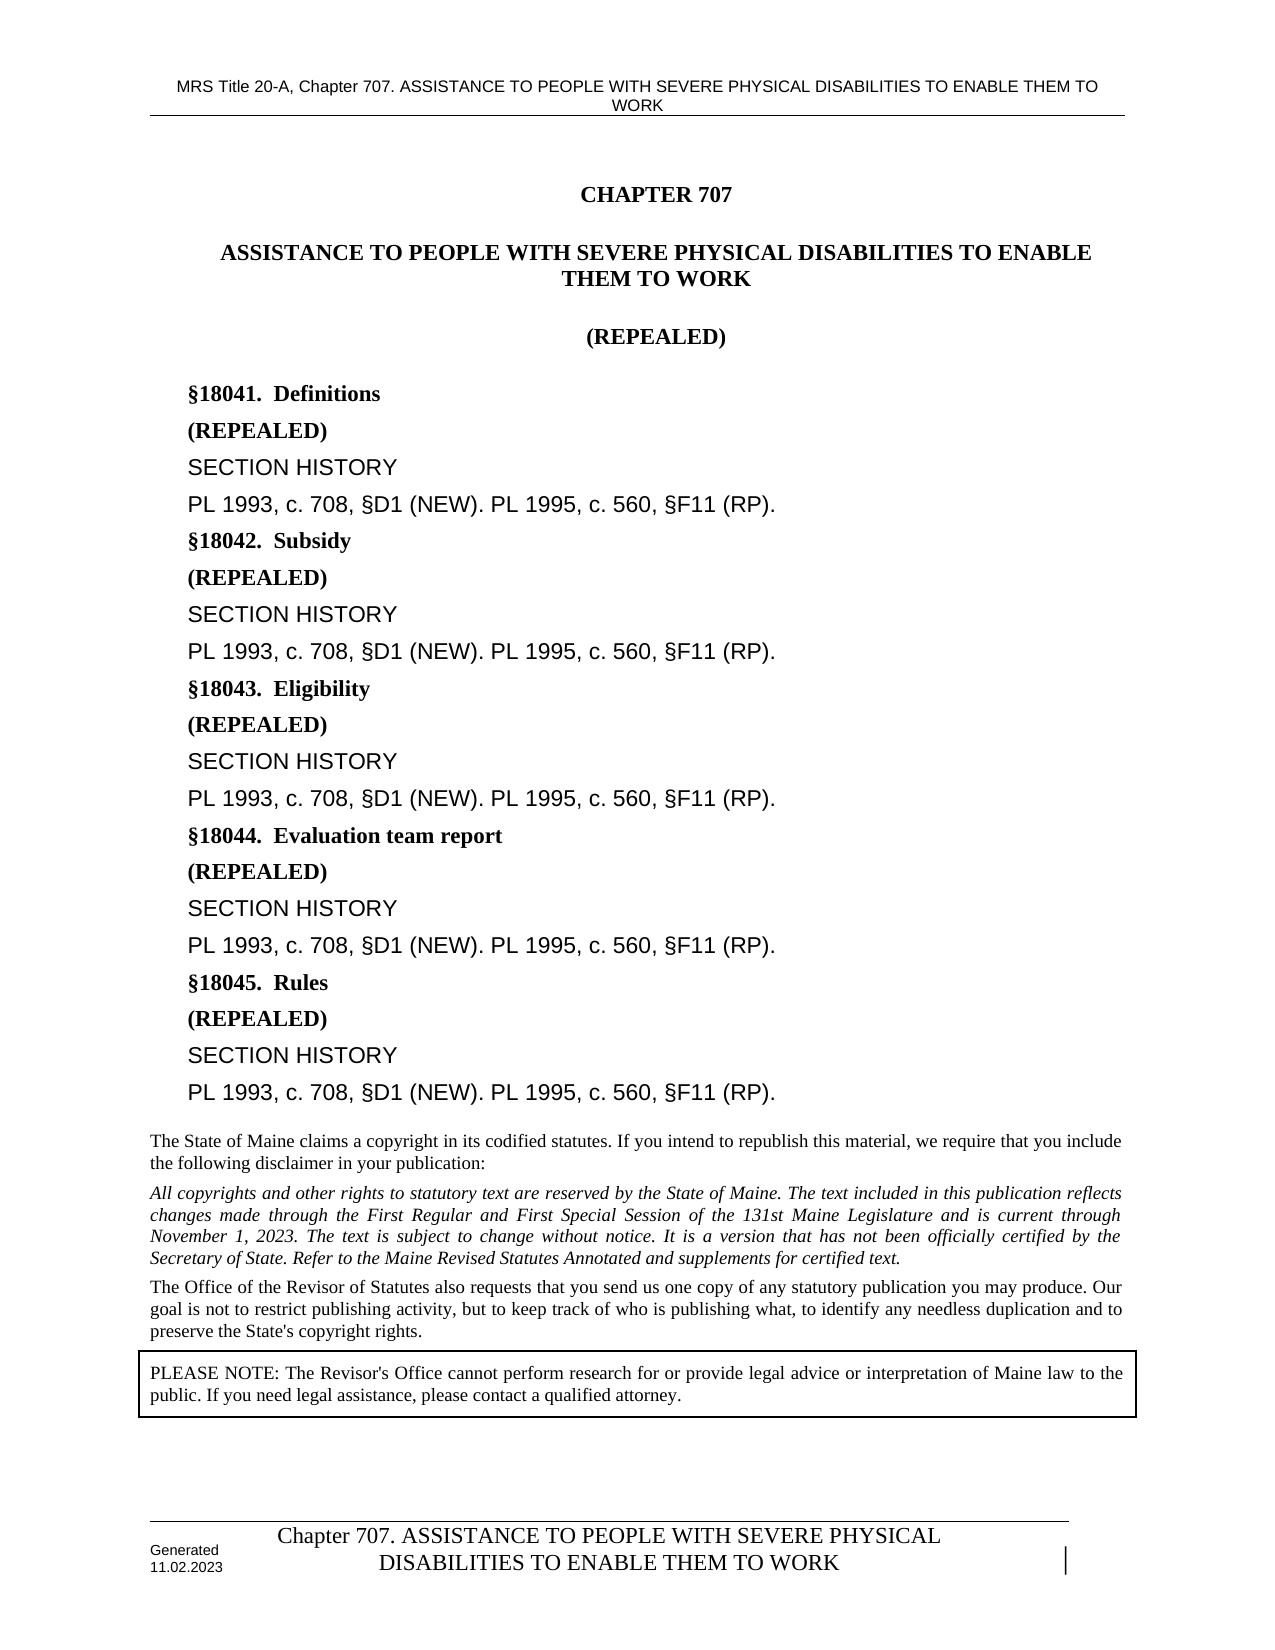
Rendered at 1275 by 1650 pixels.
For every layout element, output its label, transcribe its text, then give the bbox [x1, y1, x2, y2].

text PL 1993, c. 708, §D1 (NEW). PL 1995, c. 560, §F11 (RP). [187, 491, 1125, 517]
text (REPEALED) [187, 323, 1125, 349]
text §18045. Rules [187, 969, 1125, 995]
text (REPEALED) [187, 417, 1125, 443]
text §18041. Definitions [187, 380, 1125, 407]
text SECTION HISTORY [187, 1042, 1125, 1069]
text The State of Maine claims a copyright in its codified statutes. If you intend to republish this material, we require that you include the following disclaimer in your publication: [150, 1130, 1125, 1173]
text PL 1993, c. 708, §D1 (NEW). PL 1995, c. 560, §F11 (RP). [187, 1079, 1125, 1105]
text PLEASE NOTE: The Revisor's Office cannot perform research for or provide legal advice or interpretation of Maine law to the public. If you need legal assistance, please contact a qualified attorney. [140, 1352, 1135, 1416]
text PL 1993, c. 708, §D1 (NEW). PL 1995, c. 560, §F11 (RP). [187, 638, 1125, 664]
text (REPEALED) [187, 711, 1125, 738]
text The Office of the Revisor of Statutes also requests that you send us one copy of any statutory publication you may produce. Our goal is not to restrict publishing activity, but to keep track of who is publishing what, to identify any needless duplication and to preserve the State's copyright rights. [150, 1276, 1125, 1341]
text PL 1993, c. 708, §D1 (NEW). PL 1995, c. 560, §F11 (RP). [187, 932, 1125, 958]
text (REPEALED) [187, 1006, 1125, 1032]
text All copyrights and other rights to statutory text are reserved by the State of Maine. The text included in this publication reflects changes made through the First Regular and First Special Session of the 131st Maine Legislature and is current through November 1, 2023 . The text is subject to change without notice. It is a version that has not been officially certified by the Secretary of State. Refer to the Maine Revised Statutes Annotated and supplements for certified text. [150, 1182, 1125, 1268]
text (REPEALED) [187, 564, 1125, 591]
text CHAPTER 707 [187, 181, 1125, 208]
text PL 1993, c. 708, §D1 (NEW). PL 1995, c. 560, §F11 (RP). [187, 785, 1125, 811]
text SECTION HISTORY [187, 748, 1125, 774]
text SECTION HISTORY [187, 454, 1125, 480]
text SECTION HISTORY [187, 601, 1125, 627]
text (REPEALED) [187, 858, 1125, 885]
text §18044. Evaluation team report [187, 822, 1125, 848]
text §18043. Eligibility [187, 674, 1125, 701]
text ASSISTANCE TO PEOPLE WITH SEVERE PHYSICAL DISABILITIES TO ENABLE THEM TO WORK [187, 239, 1125, 292]
text SECTION HISTORY [187, 895, 1125, 922]
text §18042. Subsidy [187, 527, 1125, 554]
